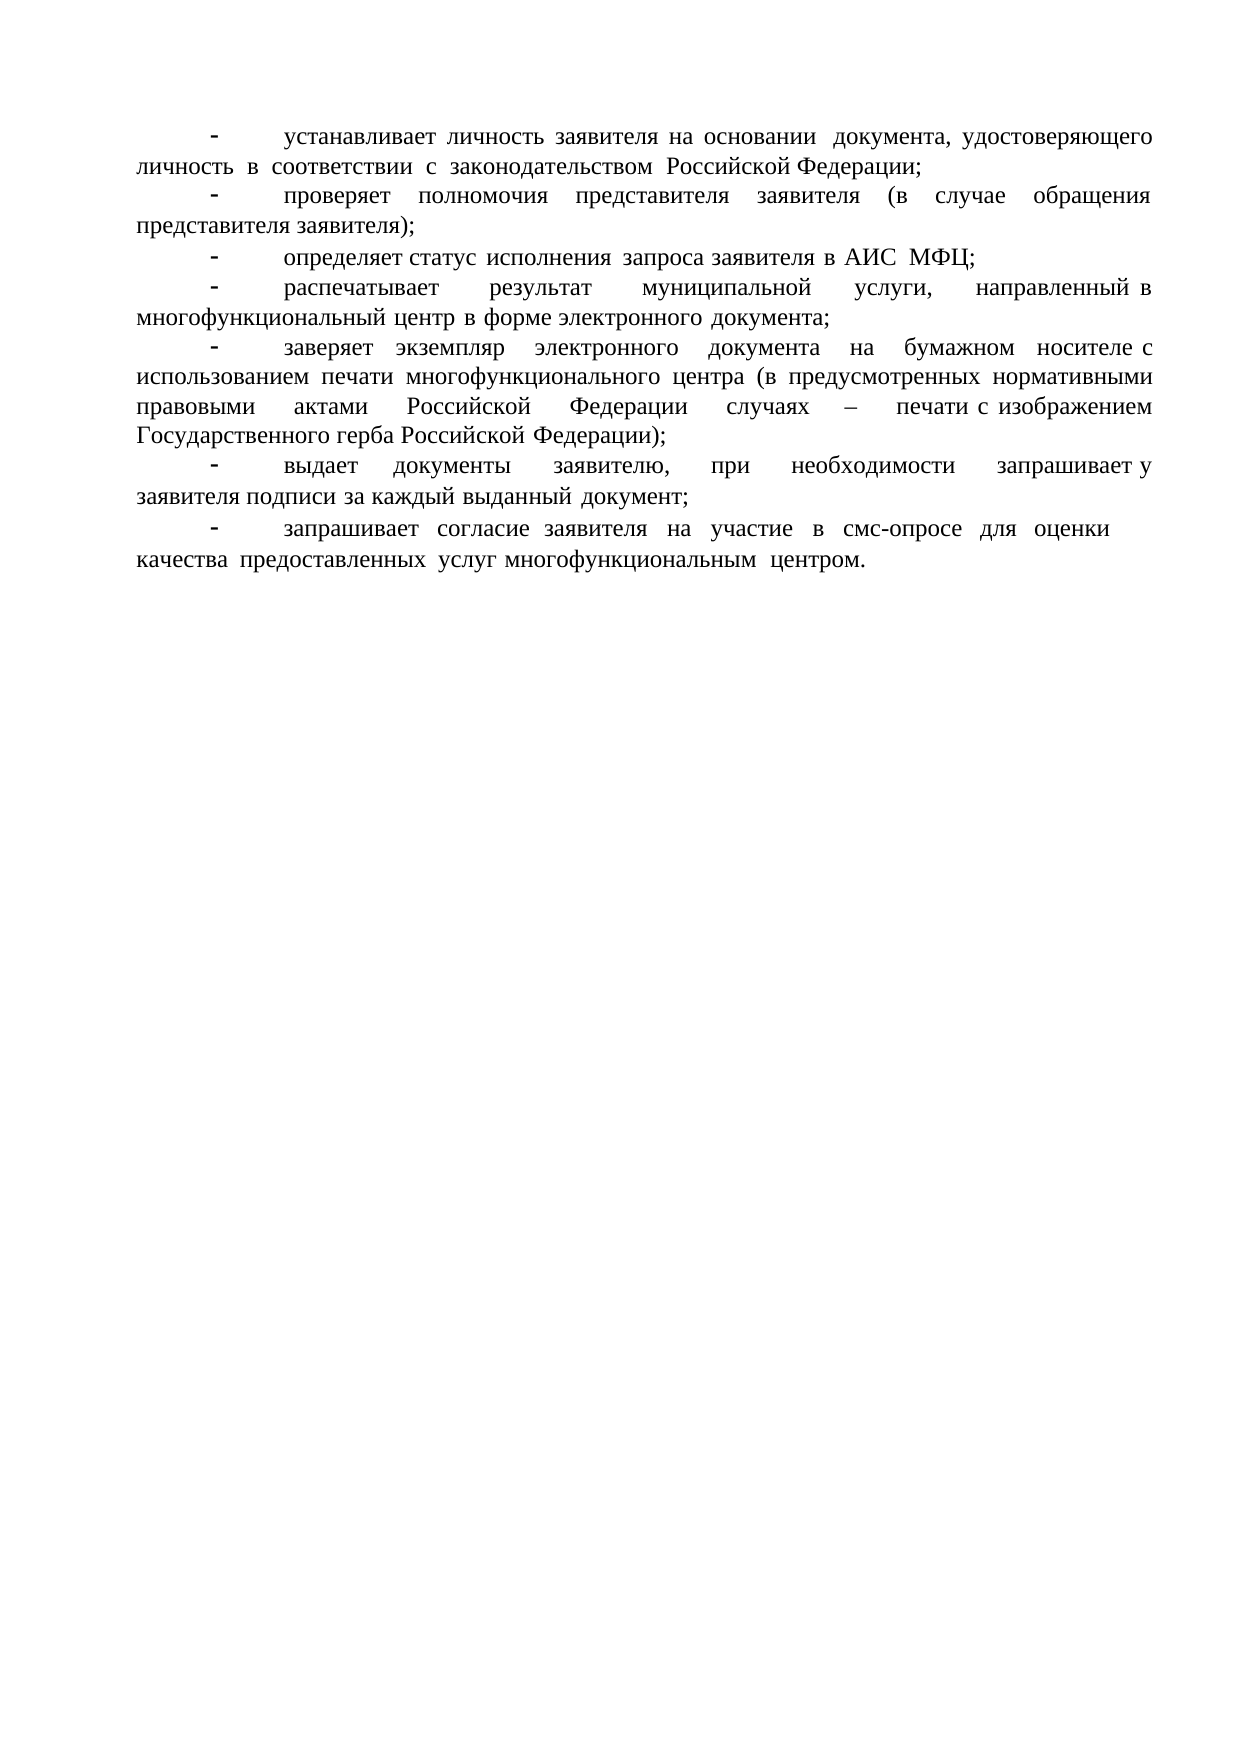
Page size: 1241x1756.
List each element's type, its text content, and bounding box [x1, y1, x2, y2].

list распечатывает результат муниципальной услуги, направленный в многофункциональный центр в форме электронного документа; [136, 272, 1152, 331]
list определяет статус исполнения запроса заявителя в АИС МФЦ; [210, 240, 1172, 271]
list проверяет полномочия представителя заявителя (в случае обращения представителя заявителя); [136, 180, 1151, 239]
list запрашивает согласие заявителя на участие в смс-опросе для оценки [210, 512, 1172, 543]
text качества предоставленных услуг многофункциональным центром. [136, 544, 1172, 573]
list заверяет экземпляр электронного документа на бумажном носителе с использованием печати многофункционального центра (в предусмотренных нормативными правовыми актами Российской Федерации случаях – печати с изображением Государственного герба Российской Федерации); [136, 332, 1153, 449]
list устанавливает личность заявителя на основании документа, удостоверяющего личность в соответствии с законодательством Российской Федерации; [136, 121, 1153, 179]
list выдает документы заявителю, при необходимости запрашивает у заявителя подписи за каждый выданный документ; [136, 450, 1152, 510]
